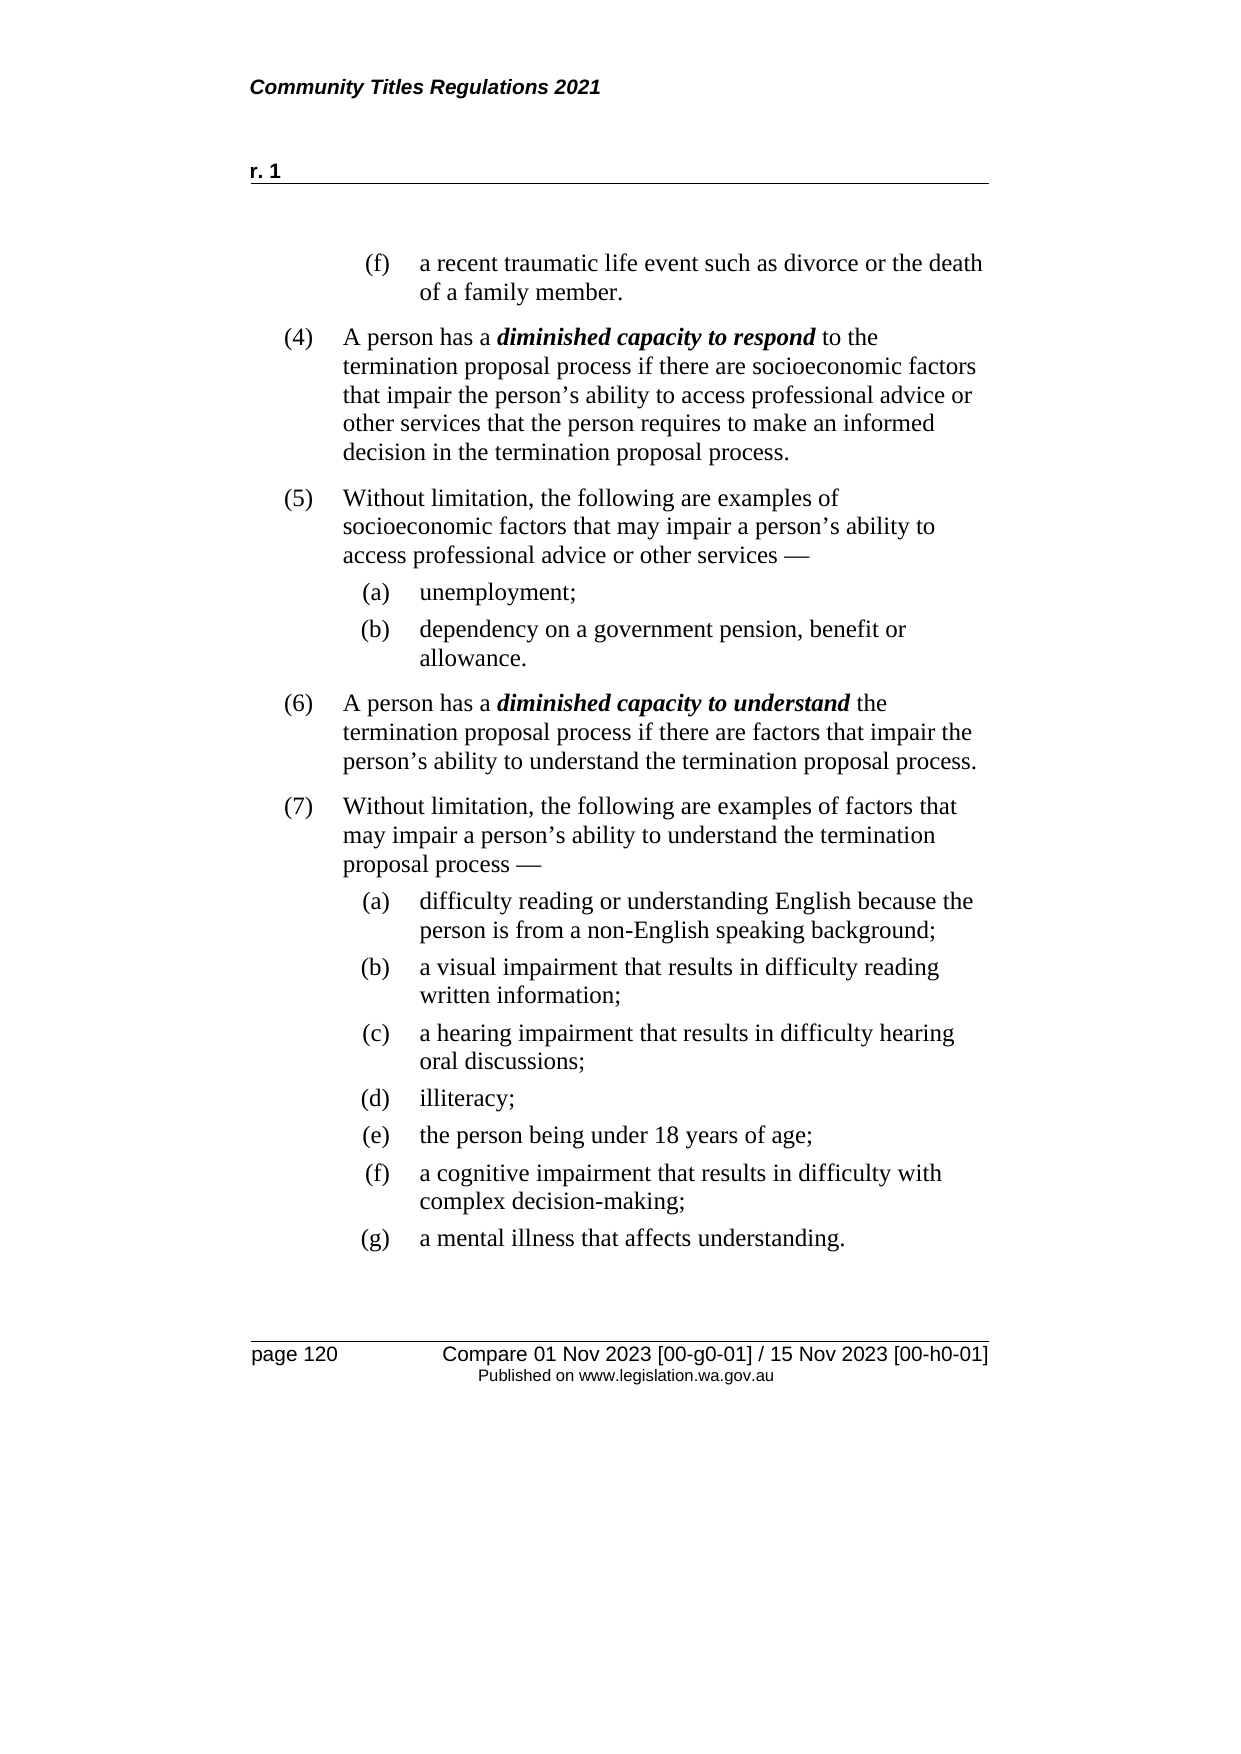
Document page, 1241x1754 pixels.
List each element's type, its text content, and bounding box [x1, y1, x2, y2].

text (5) Without limitation, the following are examples of socioeconomic factors that may impair a person’s ability to access professional advice or other services — [251, 483, 989, 569]
text (f) a recent traumatic life event such as divorce or the death of a family member. [251, 248, 989, 306]
text (7) Without limitation, the following are examples of factors that may impair a person’s ability to understand the termination proposal process — [251, 791, 989, 878]
text (d) illiteracy; [251, 1083, 989, 1112]
text (f) a cognitive impairment that results in difficulty with complex decision-making; [251, 1158, 989, 1215]
text (b) a visual impairment that results in difficulty reading written information; [251, 952, 989, 1009]
text (a) difficulty reading or understanding English because the person is from a non-English speaking background; [251, 886, 989, 943]
text (e) the person being under 18 years of age; [251, 1121, 989, 1149]
text (b) dependency on a government pension, benefit or allowance. [251, 614, 989, 672]
text (c) a hearing impairment that results in difficulty hearing oral discussions; [251, 1018, 989, 1075]
text (6) A person has a diminished capacity to understand the termination proposal process if there are factors that impair the person’s ability to understand the termination proposal process. [251, 688, 989, 775]
text (a) unemployment; [251, 577, 989, 606]
text (4) A person has a diminished capacity to respond to the termination proposal process if there are socioeconomic factors that impair the person’s ability to access professional advice or other services that the person requires to make an informed decision in the termination proposal process. [251, 322, 989, 466]
text (g) a mental illness that affects understanding. [251, 1223, 989, 1252]
